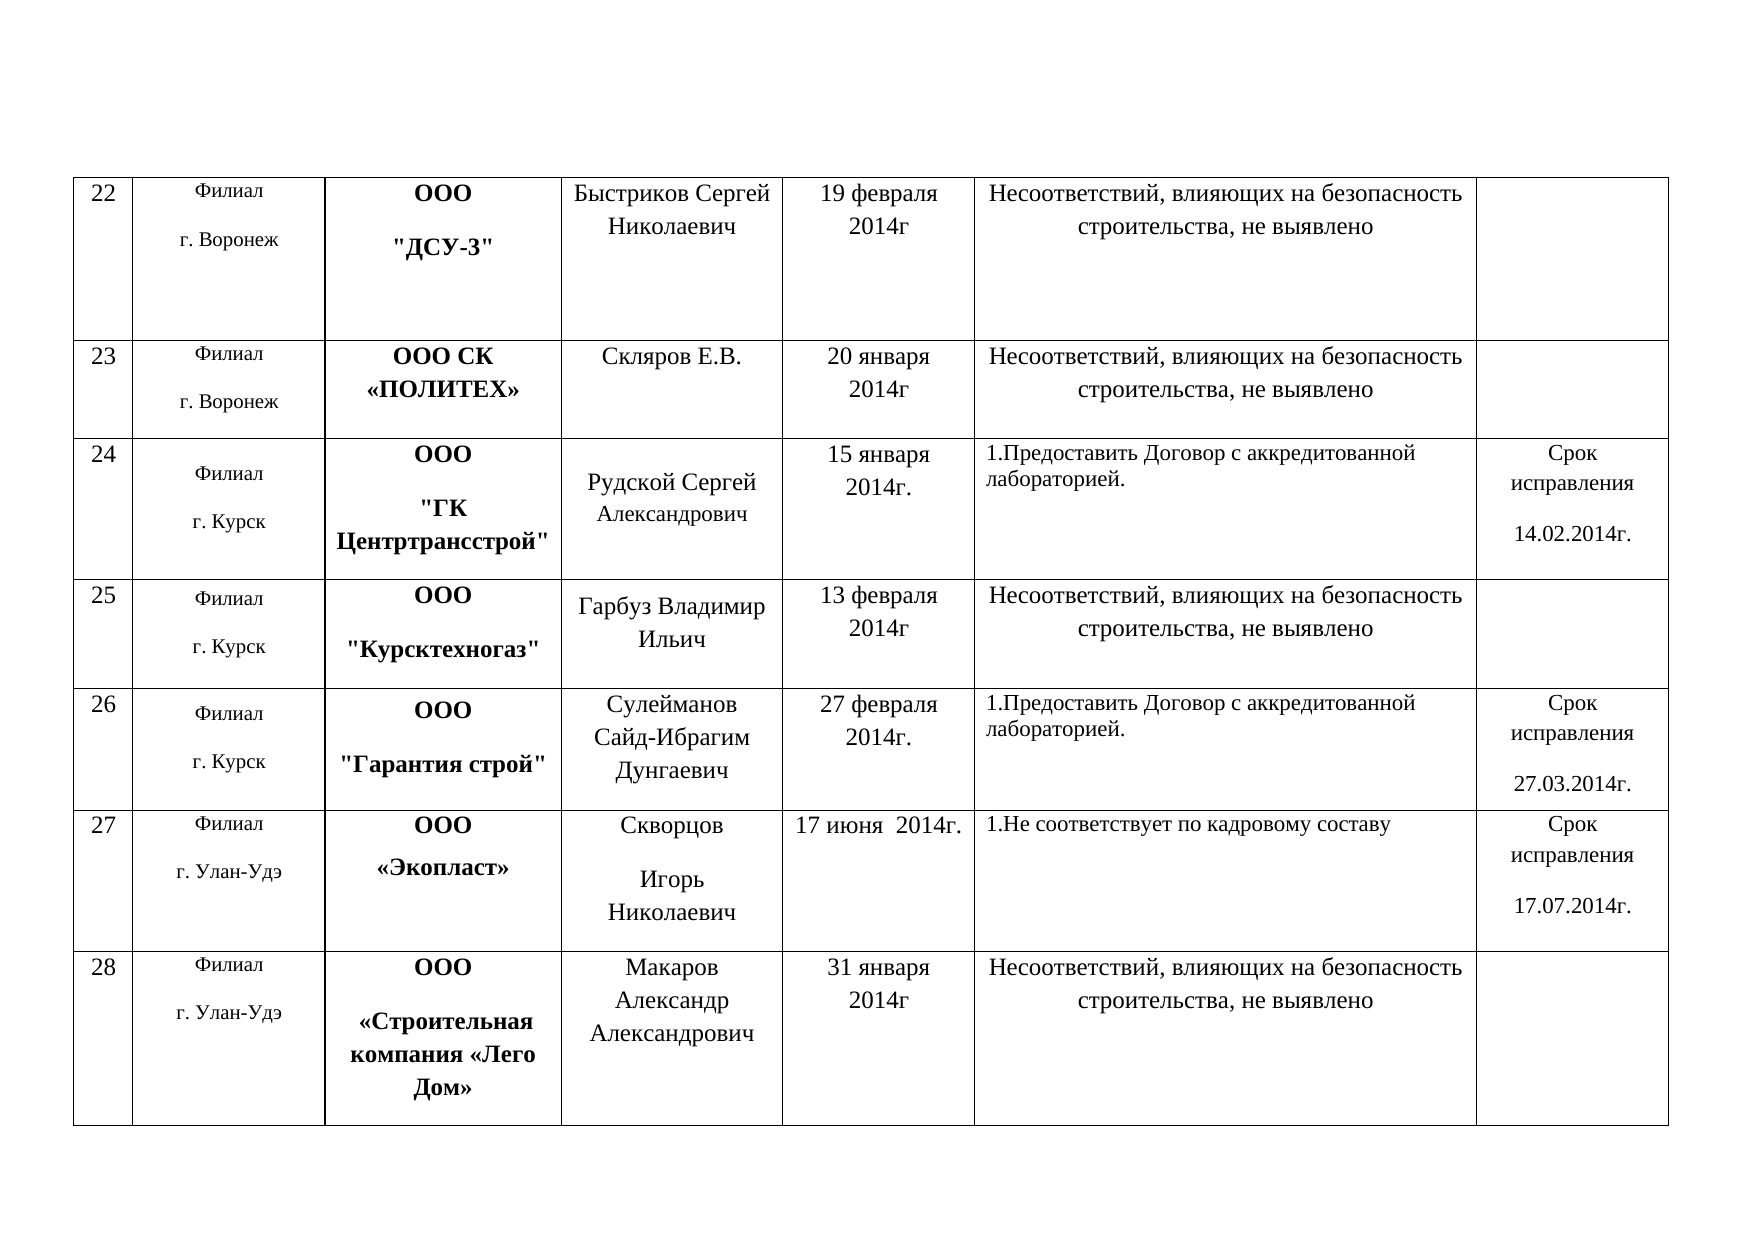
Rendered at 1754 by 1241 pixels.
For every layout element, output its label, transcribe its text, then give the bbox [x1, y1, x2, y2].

table_cell 1.Предоставить Договор с аккредитованной лабораторией. [975, 439, 1476, 579]
table_cell 20 января 2014г [783, 341, 974, 438]
table_cell 1.Предоставить Договор с аккредитованной лабораторией. [975, 689, 1476, 809]
table_cell Быстриков Сергей Николаевич [562, 178, 782, 340]
table_cell 26 [74, 689, 132, 809]
table_cell [1477, 580, 1668, 688]
table_cell ООО "ДСУ-3" [326, 178, 561, 340]
table_cell 27 [74, 811, 132, 951]
table_cell Несоответствий, влияющих на безопасность строительства, не выявлено [975, 341, 1476, 438]
table_cell ООО "Курсктехногаз" [326, 580, 561, 688]
table_cell Рудской Сергей Александрович [562, 439, 782, 579]
table_cell 22 [74, 178, 132, 340]
table_cell Срок исправления 27.03.2014г. [1477, 689, 1668, 809]
table_cell 13 февраля 2014г [783, 580, 974, 688]
table_cell 25 [74, 580, 132, 688]
table_cell Несоответствий, влияющих на безопасность строительства, не выявлено [975, 952, 1476, 1125]
table_cell 27 февраля 2014г. [783, 689, 974, 809]
table_cell ООО «Экопласт» [326, 811, 561, 951]
table_cell Филиал г. Курск [133, 580, 324, 688]
table_cell Скляров Е.В. [562, 341, 782, 438]
table_cell Несоответствий, влияющих на безопасность строительства, не выявлено [975, 178, 1476, 340]
table_cell 23 [74, 341, 132, 438]
table_cell [1477, 178, 1668, 340]
table_cell 1.Не соответствует по кадровому составу [975, 811, 1476, 951]
table_cell ООО СК «ПОЛИТЕХ» [326, 341, 561, 438]
table_cell Филиал г. Воронеж [133, 178, 324, 340]
table_cell Филиал г. Улан-Удэ [133, 952, 324, 1125]
table_cell Сулейманов Сайд-Ибрагим Дунгаевич [562, 689, 782, 809]
table_cell Скворцов Игорь Николаевич [562, 811, 782, 951]
table_cell Макаров Александр Александрович [562, 952, 782, 1125]
table_cell 31 января 2014г [783, 952, 974, 1125]
table_cell [1477, 952, 1668, 1125]
table_cell Несоответствий, влияющих на безопасность строительства, не выявлено [975, 580, 1476, 688]
table_cell Срок исправления 14.02.2014г. [1477, 439, 1668, 579]
table_cell 19 февраля 2014г [783, 178, 974, 340]
table_cell Филиал г. Улан-Удэ [133, 811, 324, 951]
table_cell 24 [74, 439, 132, 579]
table_cell 28 [74, 952, 132, 1125]
table_cell ООО "Гарантия строй" [326, 689, 561, 809]
table_cell Гарбуз Владимир Ильич [562, 580, 782, 688]
table_cell [1477, 341, 1668, 438]
table_cell Филиал г. Воронеж [133, 341, 324, 438]
table_cell 17 июня 2014г. [783, 811, 974, 951]
table_cell Срок исправления 17.07.2014г. [1477, 811, 1668, 951]
table_cell Филиал г. Курск [133, 439, 324, 579]
table_cell 15 января 2014г. [783, 439, 974, 579]
table_cell Филиал г. Курск [133, 689, 324, 809]
table_cell ООО «Строительная компания «Лего Дом» [326, 952, 561, 1125]
table_cell ООО "ГК Центртрансстрой" [326, 439, 561, 579]
